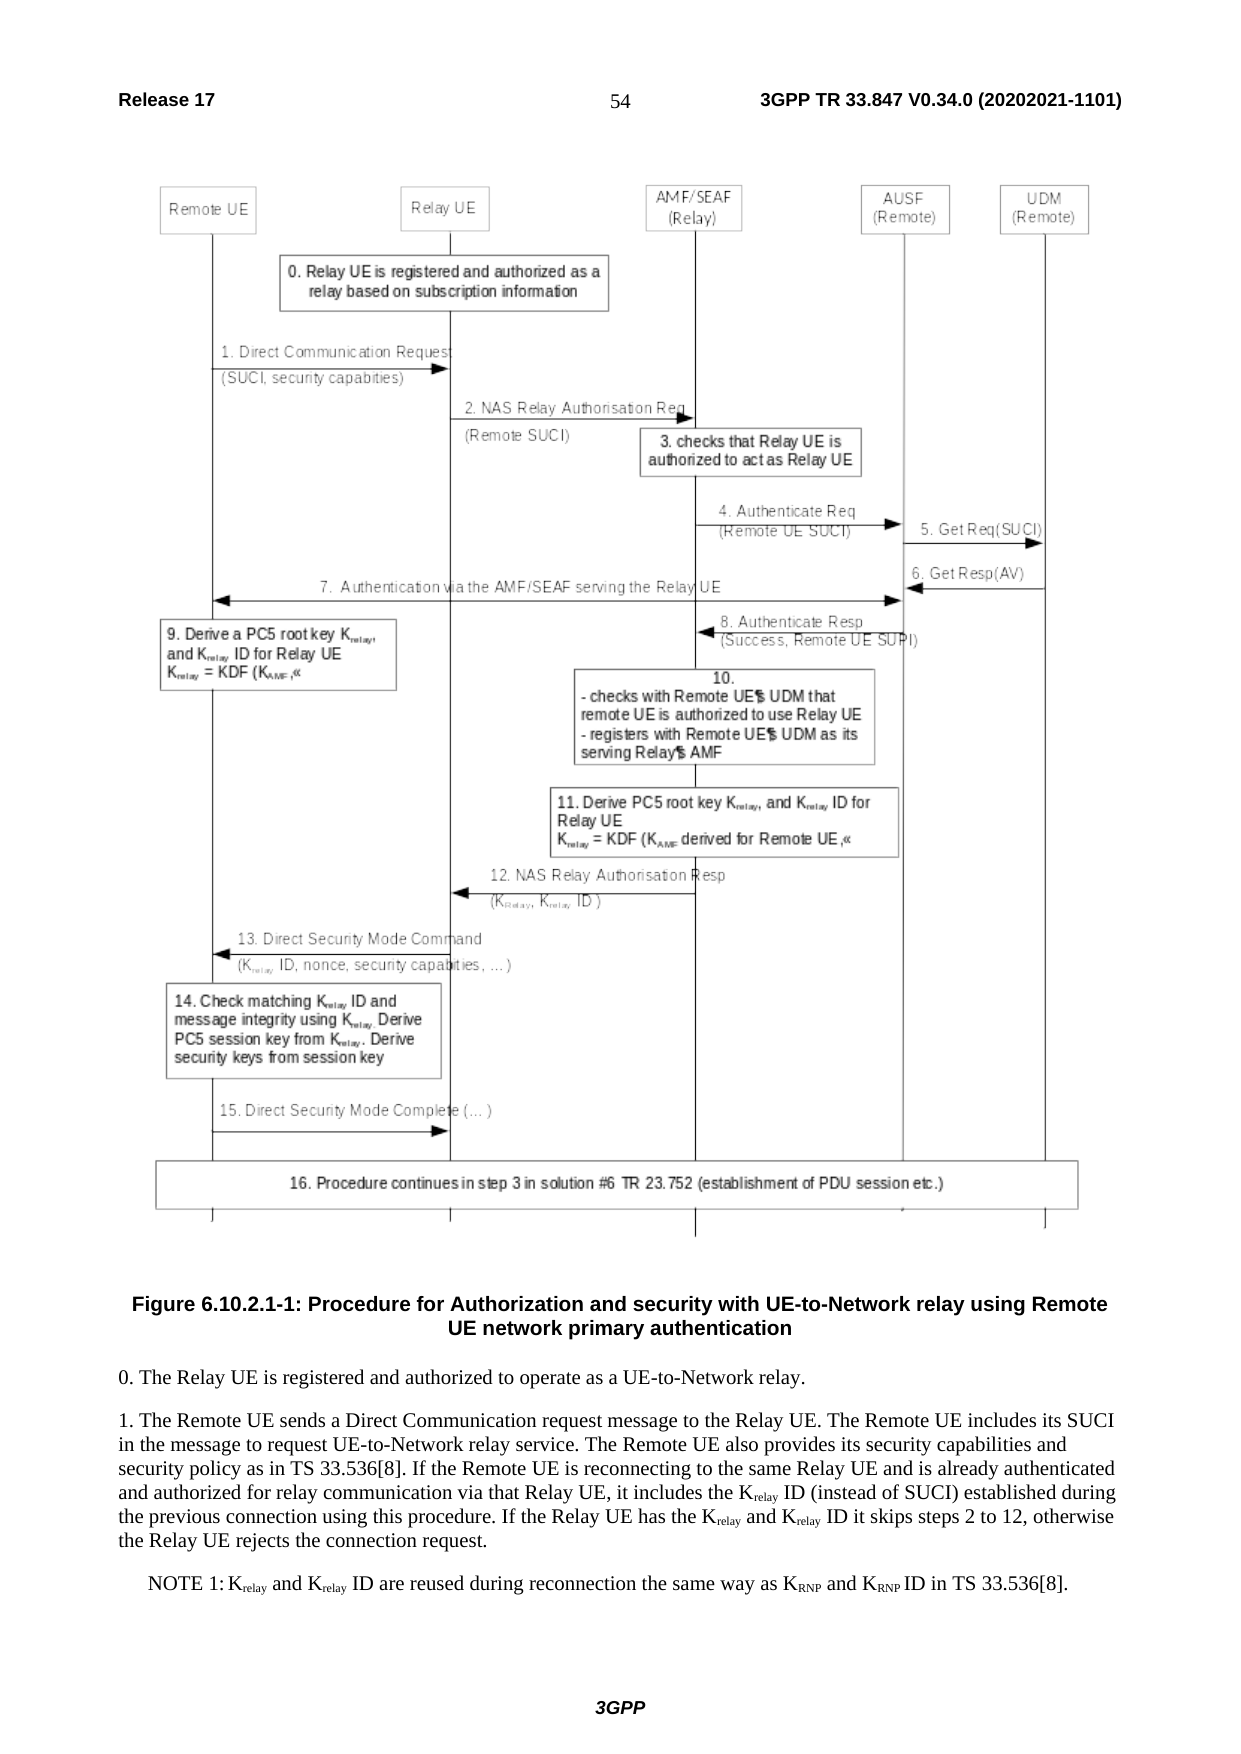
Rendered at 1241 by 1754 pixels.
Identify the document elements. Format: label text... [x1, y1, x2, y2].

list 0. The Relay UE is registered and authorized to operate as a UE-to-Network relay. [118, 1365, 1122, 1389]
text Figure 6.10.2-1: Procedure for Authorization and security with UE-to-Network relay using Remote UE network primary authentication [118, 1292, 1122, 1340]
list 1. The Remote UE sends a Direct Communication request message to the Relay UE. The Remote UE includes its SUCI in the message to request UE-to-Network relay service. The Remote UE also provides its security capabilities and security policy as in TS 33.536[8]. If the Remote UE is reconnecting to the same Relay UE and is already authenticated and authorized for relay communication via that Relay UE, it includes the Krelay ID (instead of SUCI) established during the previous connection using this procedure. If the Relay UE has the Krelay and Krelay ID it skips steps 2 to 12, otherwise the Relay UE rejects the connection request. [118, 1408, 1122, 1552]
text NOTE 1: Krelay and Krelay ID are reused during reconnection the same way as KRNP and KRNP ID in TS 33.536[8]. [148, 1571, 1122, 1595]
